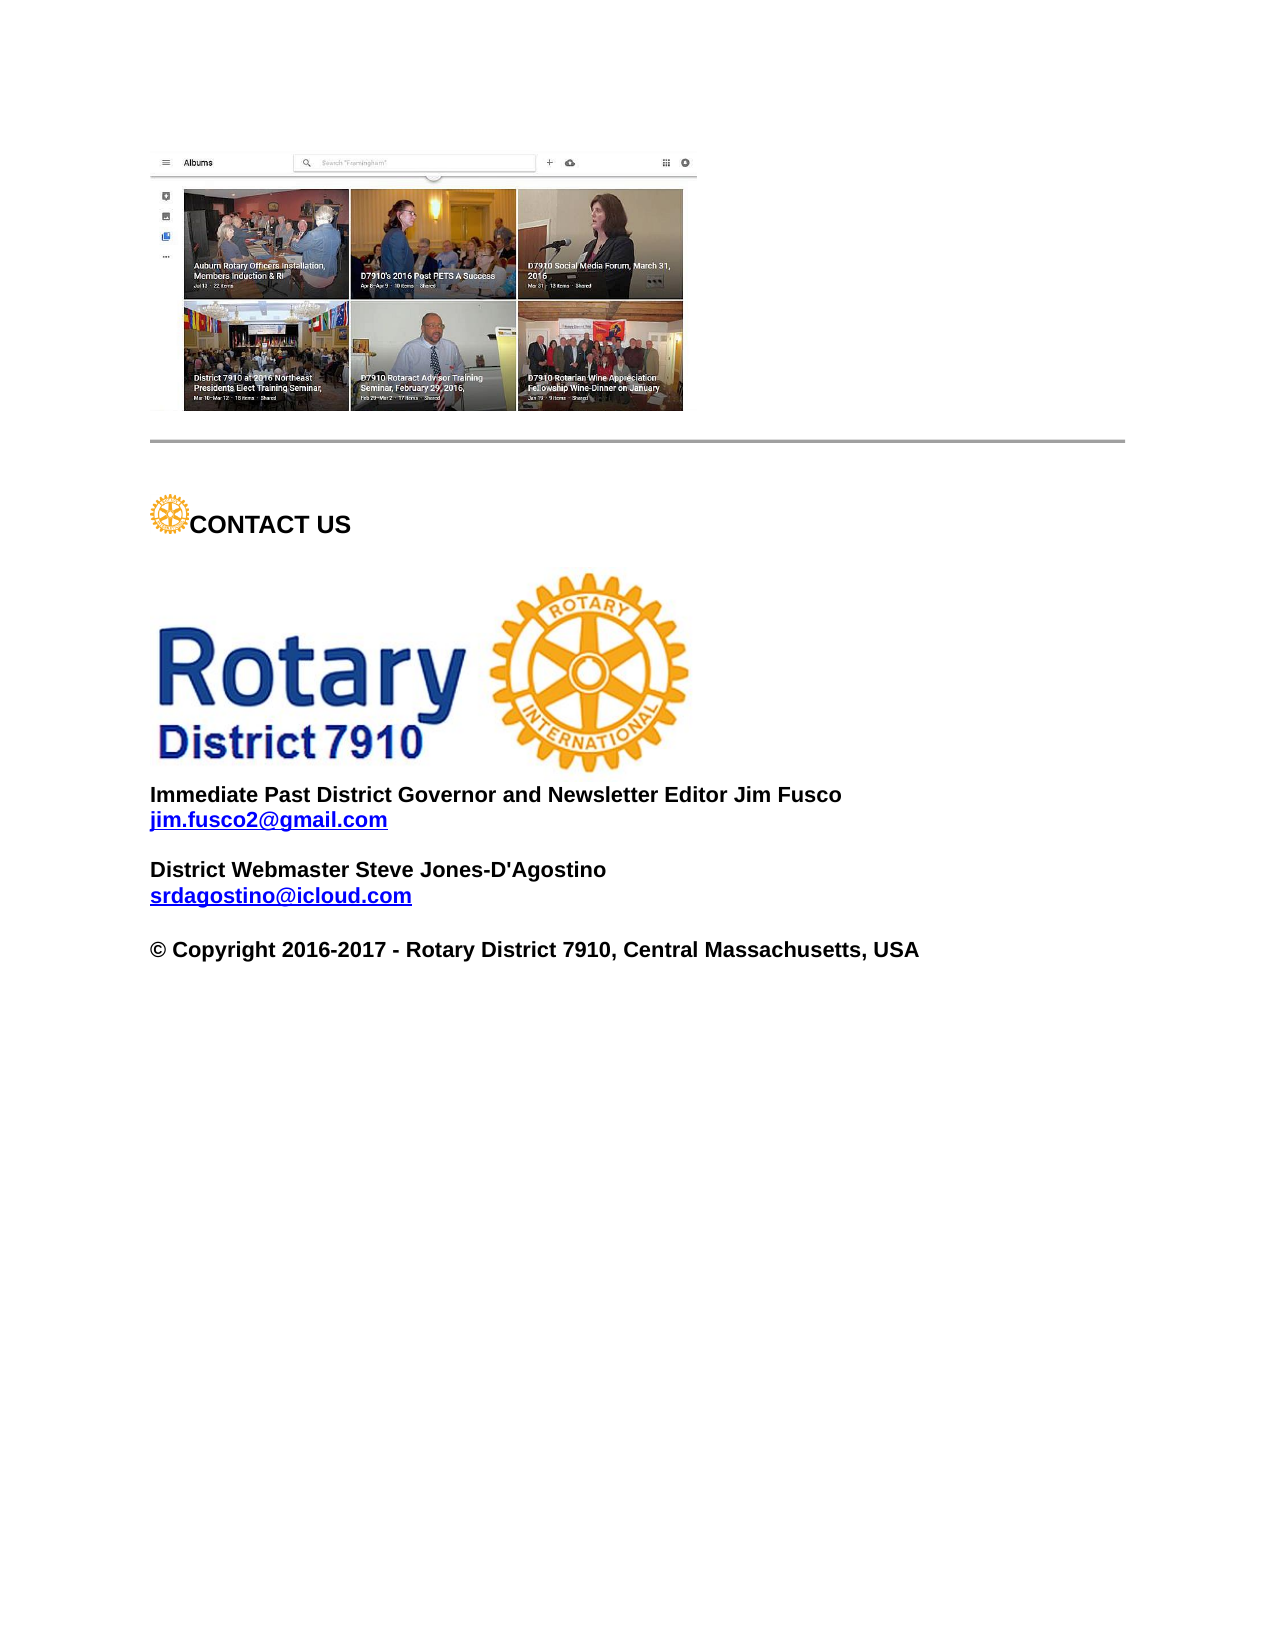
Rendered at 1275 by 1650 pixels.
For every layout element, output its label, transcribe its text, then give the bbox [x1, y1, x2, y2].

picture [150, 150, 697, 411]
text © Copyright 2016-2017 - Rotary District 7910, Central Massachusetts, USA [150, 936, 1125, 962]
picture [150, 494, 189, 534]
picture [150, 567, 697, 782]
text ​jim.fusco2@gmail.com [150, 807, 1125, 832]
text Immediate Past District Governor and Newsletter Editor Jim Fusco [150, 782, 1125, 807]
text CONTACT US [150, 494, 1125, 539]
text ​srdagostino@icloud.com [150, 882, 1125, 908]
text District Webmaster Steve Jones-D'Agostino [150, 857, 1125, 882]
